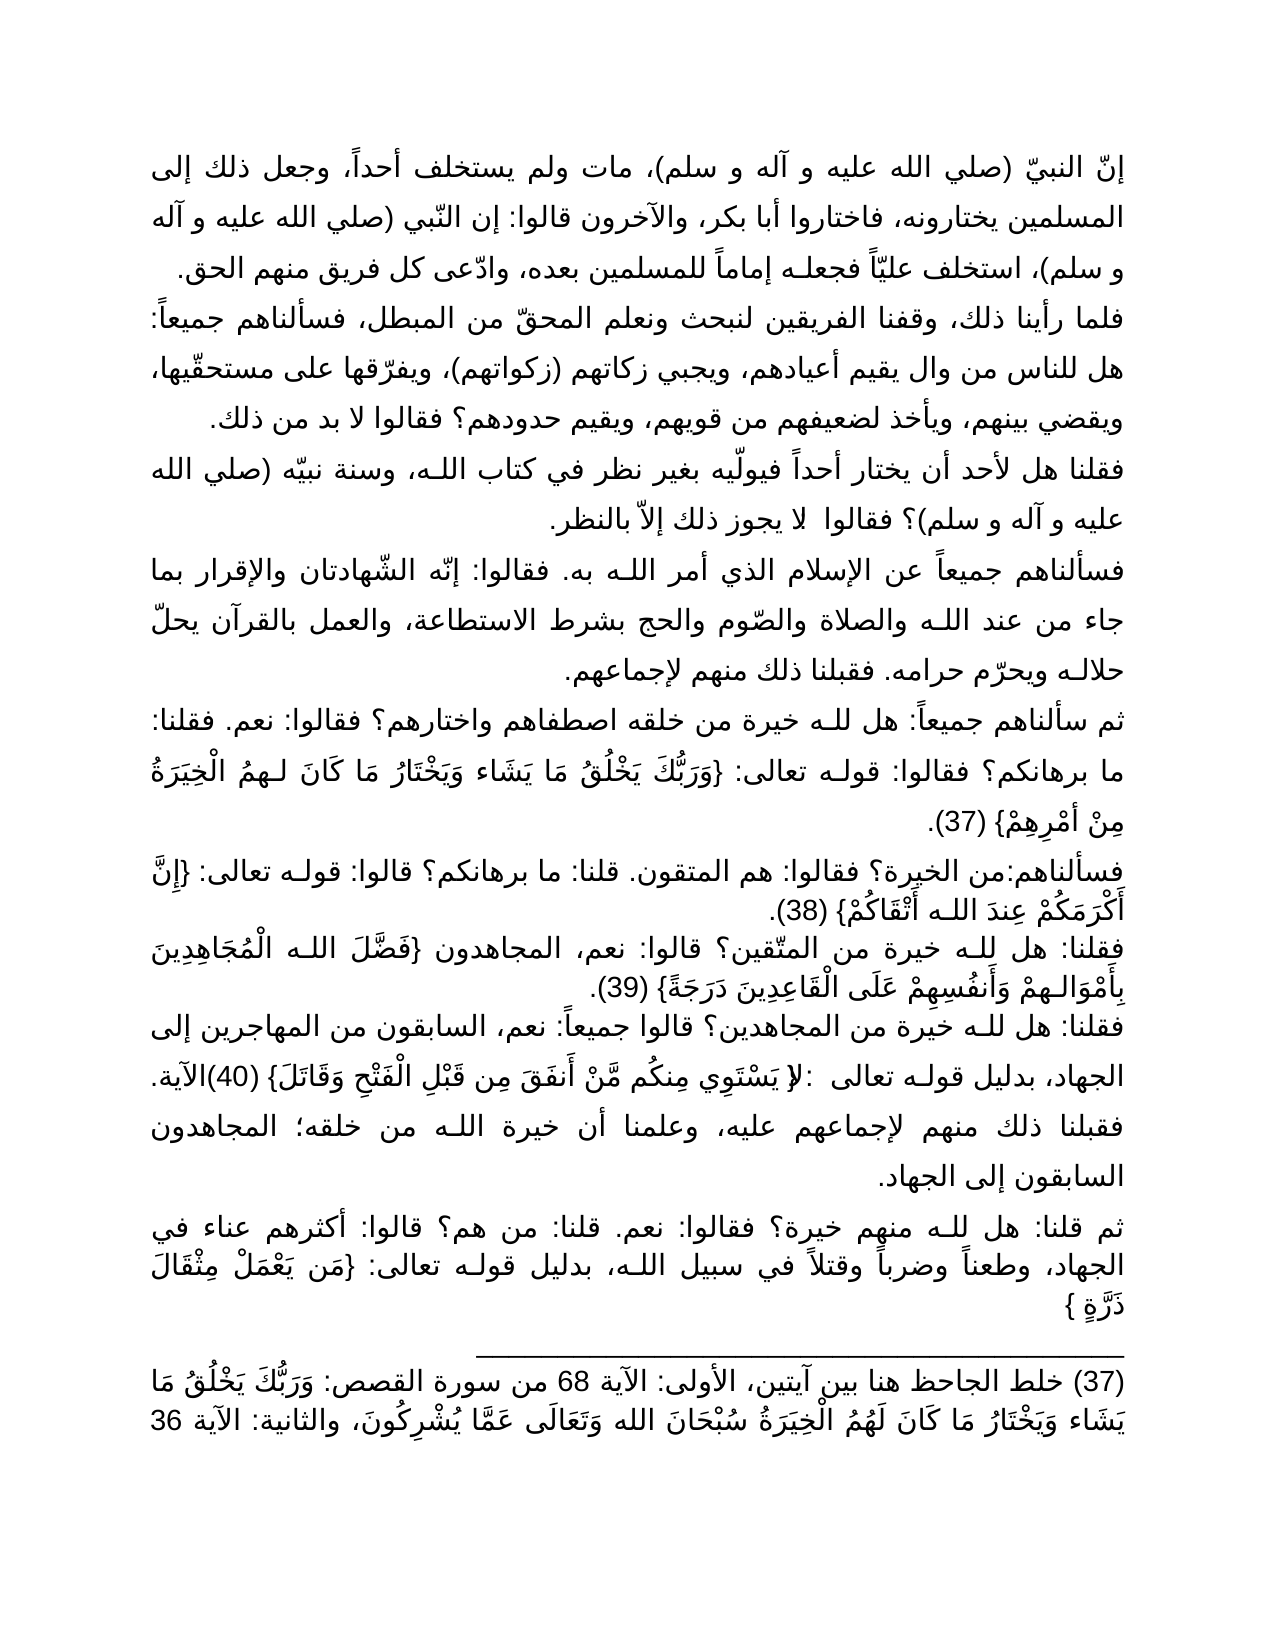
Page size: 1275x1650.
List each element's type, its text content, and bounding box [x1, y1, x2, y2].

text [150, 1364, 1125, 1436]
text ثم سألناهم جميعاً: هل للـه خيرة من خلقه اصطفاهم واختارهم؟ فقالوا: نعم. فقلنا: ما برهانكم؟ فقالوا: قولـه تعالى: {وَرَبُّكَ يَخْلُقُ مَا يَشَاء وَيَخْتَارُ مَا كَانَ لـهمُ الْخِيَرَةُ مِنْ أمْرِهِمْ} (37). [150, 703, 1125, 838]
text فقلنا: هل للـه خيرة من المتّقين؟ قالوا: نعم، المجاهدون {فَضَّلَ اللـه الْمُجَاهِدِينَ بِأَمْوَالـهمْ وَأَنفُسِهِمْ عَلَى الْقَاعِدِينَ دَرَجَةً} (39). [150, 931, 1125, 1003]
text فسألناهم جميعاً عن الإسلام الذي أمر اللـه به. فقالوا: إنّه الشّهادتان والإقرار بما جاء من عند اللـه والصلاة والصّوم والحج بشرط الاستطاعة، والعمل بالقرآن يحلّ حلالـه ويحرّم حرامه. فقبلنا ذلك منهم لإجماعهم. [150, 552, 1125, 687]
text فقلنا: هل للـه خيرة من المجاهدين؟ قالوا جميعاً: نعم، السابقون من المهاجرين إلى الجهاد، بدليل قولـه تعالى: {لا يَسْتَوِي مِنكُم مَّنْ أَنفَقَ مِن قَبْلِ الْفَتْحِ وَقَاتَلَ} (40)الآية. فقبلنا ذلك منهم لإجماعهم عليه، وعلمنا أن خيرة اللـه من خلقه؛ المجاهدون السابقون إلى الجهاد. [150, 1008, 1125, 1193]
text إنّ النبيّ (صلي الله عليه و آله و سلم)، مات ولم يستخلف أحداً، وجعل ذلك إلى المسلمين يختارونه، فاختاروا أبا بكر، والآخرون قالوا: إن النّبي (صلي الله عليه و آله و سلم)، استخلف عليّاً فجعلـه إماماً للمسلمين بعده، وادّعى كل فريق منهم الحق. [150, 150, 1125, 284]
text فقلنا هل لأحد أن يختار أحداً فيولّيه بغير نظر في كتاب اللـه، وسنة نبيّه (صلي الله عليه و آله و سلم)؟ فقالوا: لا يجوز ذلك إلاّ بالنظر. [150, 452, 1125, 536]
text فسألناهم:من الخيرة؟ فقالوا: هم المتقون. قلنا: ما برهانكم؟ قالوا: قولـه تعالى: {إِنَّ أَكْرَمَكُمْ عِندَ اللـه أَتْقَاكُمْ} (38). [150, 854, 1125, 926]
text فلما رأينا ذلك، وقفنا الفريقين لنبحث ونعلم المحقّ من المبطل، فسألناهم جميعاً: هل للناس من وال يقيم أعيادهم، ويجبي زكاتهم (زكواتهم)، ويفرّقها على مستحقّيها، ويقضي بينهم، ويأخذ لضعيفهم من قويهم، ويقيم حدودهم؟ فقالوا لا بد من ذلك. [150, 301, 1125, 435]
text ________________________________________ [150, 1325, 1125, 1359]
text ثم قلنا: هل للـه منهم خيرة؟ فقالوا: نعم. قلنا: من هم؟ قالوا: أكثرهم عناء في الجهاد، وطعناً وضرباً وقتلاً في سبيل اللـه، بدليل قولـه تعالى: {مَن يَعْمَلْ مِثْقَالَ ذَرَّةٍ } [150, 1210, 1125, 1320]
